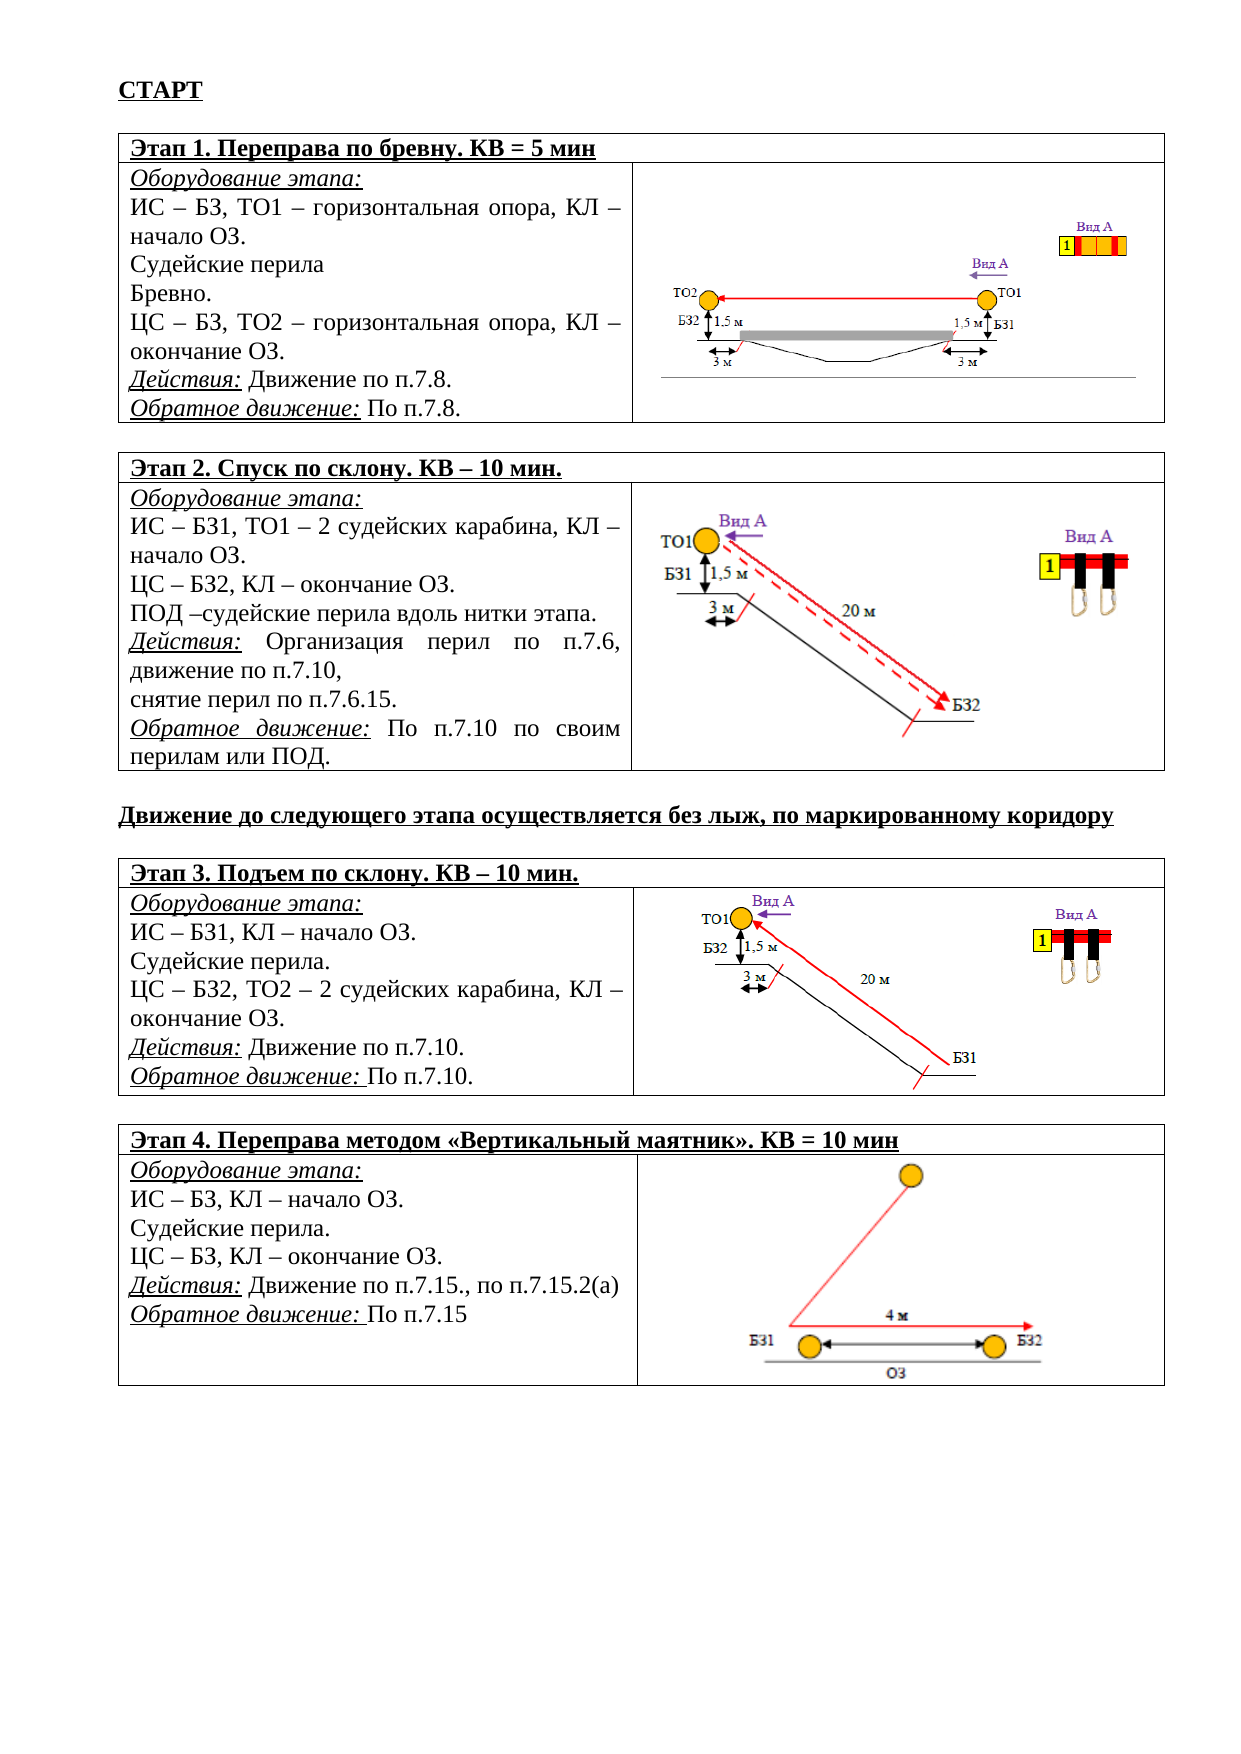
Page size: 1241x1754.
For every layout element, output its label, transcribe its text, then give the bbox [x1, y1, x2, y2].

table_header Этап 2. Спуск по склону. КВ – 10 мин. [119, 453, 1164, 482]
table_cell Оборудование этапа: ИС – БЗ1, КЛ – начало ОЗ. Судейские перила. ЦС – БЗ2, ТО2 – 2 судейских карабина, КЛ – окончание ОЗ. Действия: Движение по п.7.10. Обратное движение: По п.7.10. [119, 888, 633, 1094]
picture [681, 888, 1118, 1095]
table_cell [633, 163, 1164, 422]
table_cell Оборудование этапа: ИС – БЗ1, ТО1 – 2 судейских карабина, КЛ – начало ОЗ. ЦС – БЗ2, КЛ – окончание ОЗ. ПОД –судейские перила вдоль нитки этапа. Действия: Организация перил по п.7.6, движение по п.7.10, снятие перил по п.7.6.15. Обратное движение: По п.7.10 по своим перилам или ПОД. [119, 483, 631, 770]
table_cell Оборудование этапа: ИС – БЗ, КЛ – начало ОЗ. Судейские перила. ЦС – БЗ, КЛ – окончание ОЗ. Действия: Движение по п.7.15., по п.7.15.2(а) Обратное движение: По п.7.15 [119, 1155, 637, 1385]
picture [661, 207, 1136, 378]
picture [658, 511, 1139, 742]
table_cell [1118, 888, 1164, 1094]
table_header Этап 4. Переправа методом «Вертикальный маятник». КВ = 10 мин [119, 1125, 1164, 1154]
table_cell [634, 888, 681, 1094]
table_cell [638, 1155, 728, 1385]
table_cell Оборудование этапа: ИС – БЗ, ТО1 – горизонтальная опора, КЛ – начало ОЗ. Судейские перила Бревно. ЦС – БЗ, ТО2 – горизонтальная опора, КЛ – окончание ОЗ. Действия: Движение по п.7.8. Обратное движение: По п.7.8. [119, 163, 632, 422]
text СТАРТ [118, 75, 1165, 104]
picture [728, 1155, 1074, 1385]
table_header Этап 1. Переправа по бревну. КВ = 5 мин [119, 134, 1164, 162]
table_header Этап 3. Подъем по склону. КВ – 10 мин. [119, 859, 1164, 887]
text Движение до следующего этапа осуществляется без лыж, по маркированному коридору [118, 800, 1165, 829]
table_cell [632, 483, 1164, 770]
table_cell [1074, 1155, 1164, 1385]
